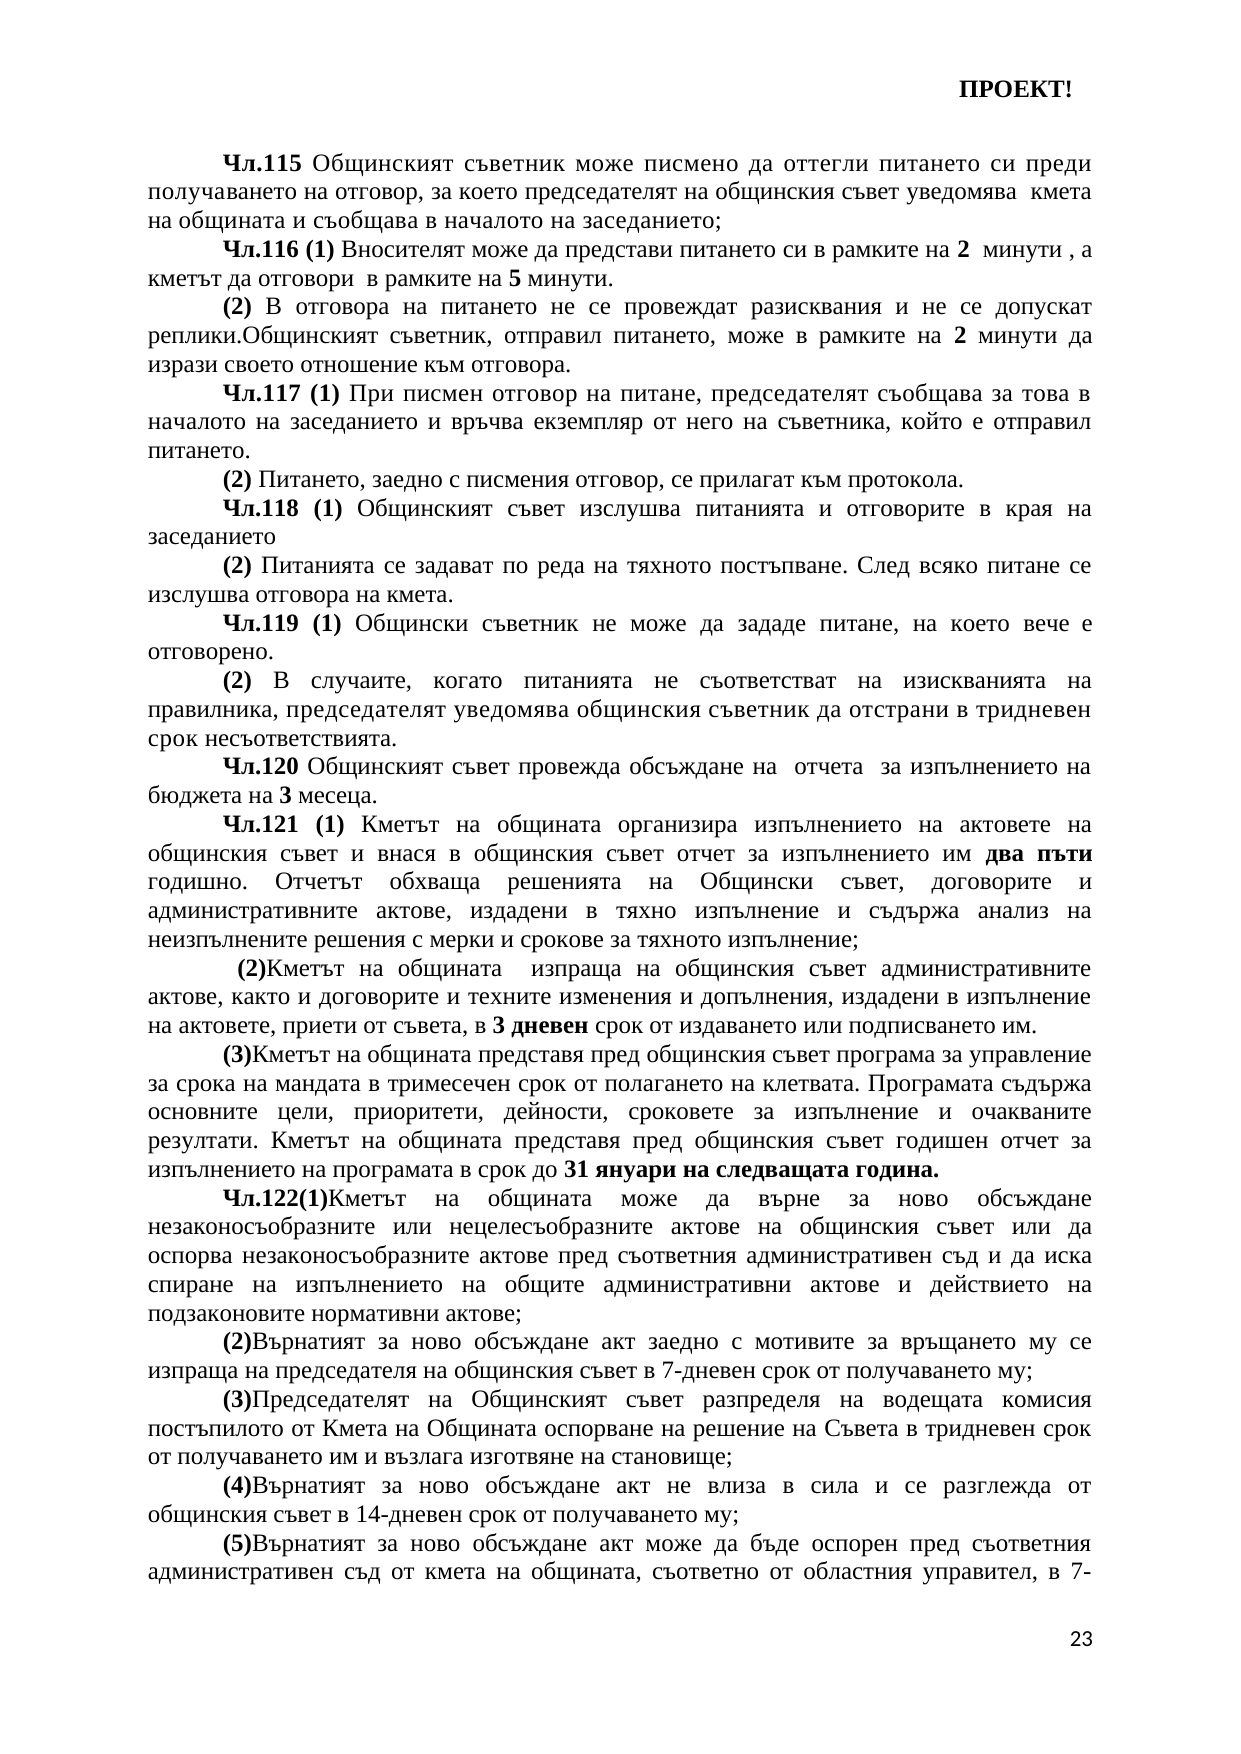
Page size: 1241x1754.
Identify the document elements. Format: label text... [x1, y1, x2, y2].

text Чл.116 (1) Вносителят може да представи питането си в рамките на 2 минути , а кметът да отговори в рамките на 5 минути. [148, 234, 1093, 291]
text Чл.119 (1) Общински съветник не може да зададе питане, на което вече е отговорено. [148, 608, 1093, 665]
text Чл.122(1)Кметът на общината може да върне за ново обсъждане незаконосъобразните или нецелесъобразните актове на общинския съвет или да оспорва незаконосъобразните актове пред съответния административен съд и да иска спиране на изпълнението на общите административни актове и действието на подзаконовите нормативни актове; [148, 1183, 1093, 1326]
text (2)Върнатият за ново обсъждане акт заедно с мотивите за връщането му се изпраща на председателя на общинския съвет в 7-дневен срок от получаването му; [148, 1326, 1093, 1384]
text Чл.115 Общинският съветник може писмено да оттегли питането си преди получаването на отговор, за което председателят на общинския съвет уведомява кмета на общината и съобщава в началото на заседанието; [148, 148, 1093, 234]
text Чл.118 (1) Общинският съвет изслушва питанията и отговорите в края на заседанието [148, 493, 1093, 550]
text (3)Председателят на Общинският съвет разпределя на водещата комисия постъпилото от Кмета на Общината оспорване на решение на Съвета в тридневен срок от получаването им и възлага изготвяне на становище; [148, 1384, 1093, 1470]
text Чл.120 Общинският съвет провежда обсъждане на отчета за изпълнението на бюджета на 3 месеца. [148, 751, 1093, 809]
text (4)Върнатият за ново обсъждане акт не влиза в сила и се разглежда от общинския съвет в 14-дневен срок от получаването му; [148, 1470, 1093, 1528]
text (2) В отговора на питането не се провеждат разисквания и не се допускат реплики.Общинският съветник, отправил питането, може в рамките на 2 минути да изрази своето отношение към отговора. [148, 291, 1093, 378]
text (2) В случаите, когато питанията не съответстват на изискванията на правилника, председателят уведомява общинския съветник да отстрани в тридневен срок несъответствията. [148, 665, 1093, 751]
text Чл.121 (1) Кметът на общината организира изпълнението на актовете на общинския съвет и внася в общинския съвет отчет за изпълнението им два пъти годишно. Отчетът обхваща решенията на Общински съвет, договорите и административните актове, издадени в тяхно изпълнение и съдържа анализ на неизпълнените решения с мерки и срокове за тяхното изпълнение; [148, 809, 1093, 953]
text (2) Питанията се задават по реда на тяхното постъпване. След всяко питане се изслушва отговора на кмета. [148, 550, 1093, 608]
text (3)Кметът на общината представя пред общинския съвет програма за управление за срока на мандата в тримесечен срок от полагането на клетвата. Програмата съдържа основните цели, приоритети, дейности, сроковете за изпълнение и очакваните резултати. Кметът на общината представя пред общинския съвет годишен отчет за изпълнението на програмата в срок до 31 януари на следващата година. [148, 1039, 1093, 1183]
text Чл.117 (1) При писмен отговор на питане, председателят съобщава за това в началото на заседанието и връчва екземпляр от него на съветника, който е отправил питането. [148, 378, 1093, 464]
text (2) Питането, заедно с писмения отговор, се прилагат към протокола. [148, 464, 1093, 493]
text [148, 1528, 1093, 1585]
text (2)Кметът на общината изпраща на общинския съвет административните актове, както и договорите и техните изменения и допълнения, издадени в изпълнение на актовете, приети от съвета, в 3 дневен срок от издаването или подписването им. [148, 953, 1093, 1039]
